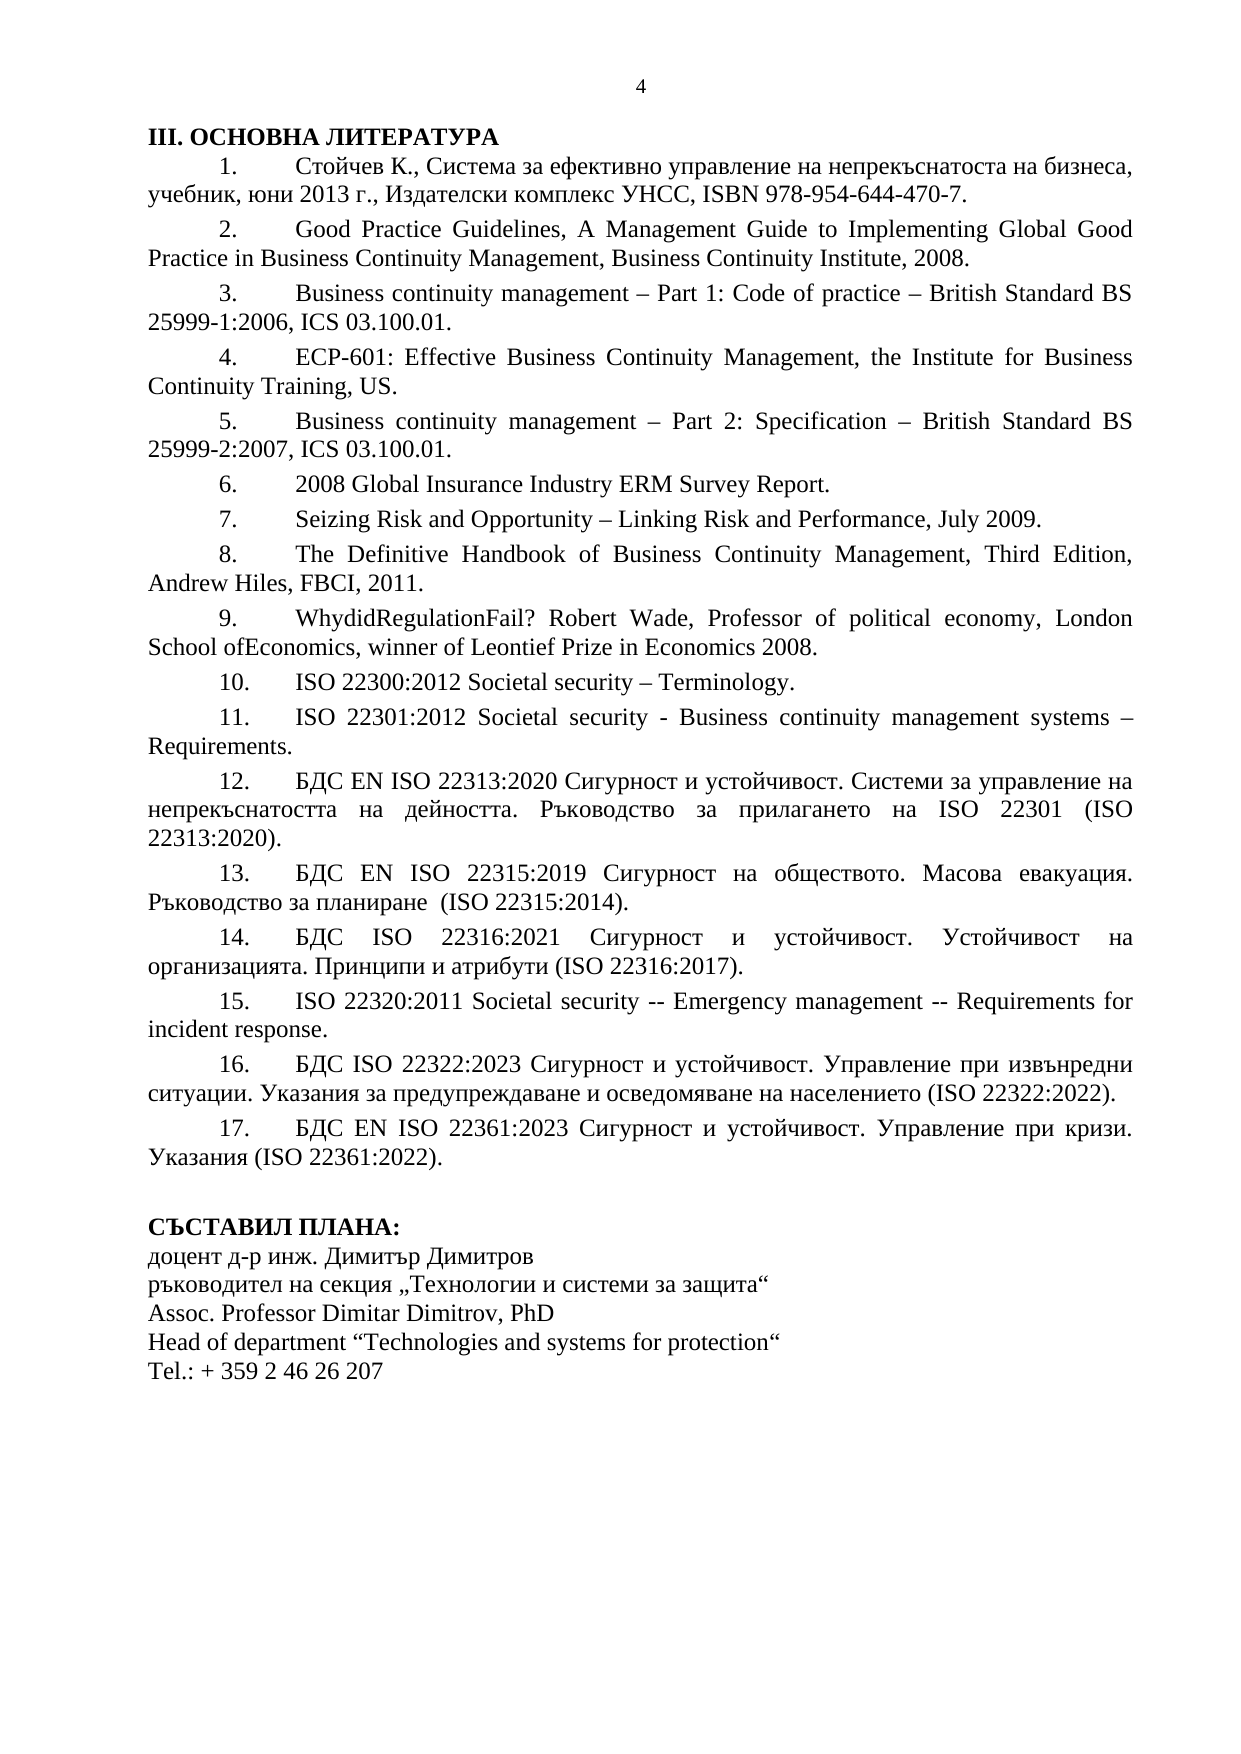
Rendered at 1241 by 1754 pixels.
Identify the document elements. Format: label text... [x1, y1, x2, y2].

text 6. 2008 Global Insurance Industry ERM Survey Report. [148, 469, 1134, 498]
text 13. БДС EN ISO 22315:2019 Сигурност на обществото. Масова евакуация. Ръководство за планиране (ISO 22315:2014). [148, 858, 1134, 916]
text 4. ECP-601: Effective Business Continuity Management, the Institute for Business Continuity Training, US. [148, 342, 1134, 399]
text ръководител на секция „Технологии и системи за защита“ [148, 1269, 1134, 1298]
text доцент д-р инж. Димитър Димитров [148, 1241, 1134, 1269]
text Tel.: + 359 2 46 26 207 [148, 1356, 1134, 1384]
text 14. БДС ISO 22316:2021 Сигурност и устойчивост. Устойчивост на организацията. Принципи и атрибути (ISO 22316:2017). [148, 922, 1134, 979]
text Head of department “Technologies and systems for protection“ [148, 1327, 1134, 1356]
text 10. ISO 22300:2012 Societal security – Terminology. [148, 667, 1134, 696]
text 17. БДС EN ISO 22361:2023 Сигурност и устойчивост. Управление при кризи. Указания (ISO 22361:2022). [148, 1113, 1134, 1171]
text 2. Good Practice Guidelines, A Management Guide to Implementing Global Good Practice in Business Continuity Management, Business Continuity Institute, 2008. [148, 214, 1134, 272]
text СЪСТАВИЛ ПЛАНА: [148, 1212, 1134, 1241]
text 15. ISO 22320:2011 Societal security -- Emergency management -- Requirements for incident response. [148, 986, 1134, 1043]
text 9. WhydidRegulationFail? Robert Wade, Professor of political economy, London School ofEconomics, winner of Leontief Prize in Economics 2008. [148, 603, 1134, 661]
text 16. БДС ISO 22322:2023 Сигурност и устойчивост. Управление при извънредни ситуации. Указания за предупрeждаване и осведомяване на населението (ISO 22322:2022). [148, 1049, 1134, 1107]
text 1. Стойчев К., Система за ефективно управление на непрекъснатоста на бизнеса, учебник, юни 2013 г., Издателски комплекс УНСС, ISBN 978-954-644-470-7. [148, 151, 1134, 208]
text Assoc. Professor Dimitar Dimitrov, PhD [148, 1298, 1134, 1327]
text 12. БДС EN ISO 22313:2020 Сигурност и устойчивост. Системи за управление на непрекъснатостта на дейността. Ръководство за прилагането на ISO 22301 (ISO 22313:2020). [148, 766, 1134, 852]
text 8. The Definitive Handbook of Business Continuity Management, Third Edition, Andrew Hiles, FBCI, 2011. [148, 539, 1134, 597]
text III. ОСНОВНА ЛИТЕРАТУРА [148, 122, 1134, 151]
text 11. ISO 22301:2012 Societal security - Business continuity management systems –Requirements. [148, 702, 1134, 759]
text 5. Business continuity management – Part 2: Specification – British Standard BS 25999-2:2007, ICS 03.100.01. [148, 406, 1134, 463]
text 3. Business continuity management – Part 1: Code of practice – British Standard BS 25999-1:2006, ICS 03.100.01. [148, 278, 1134, 336]
text 7. Seizing Risk and Opportunity – Linking Risk and Performance, July 2009. [148, 504, 1134, 533]
